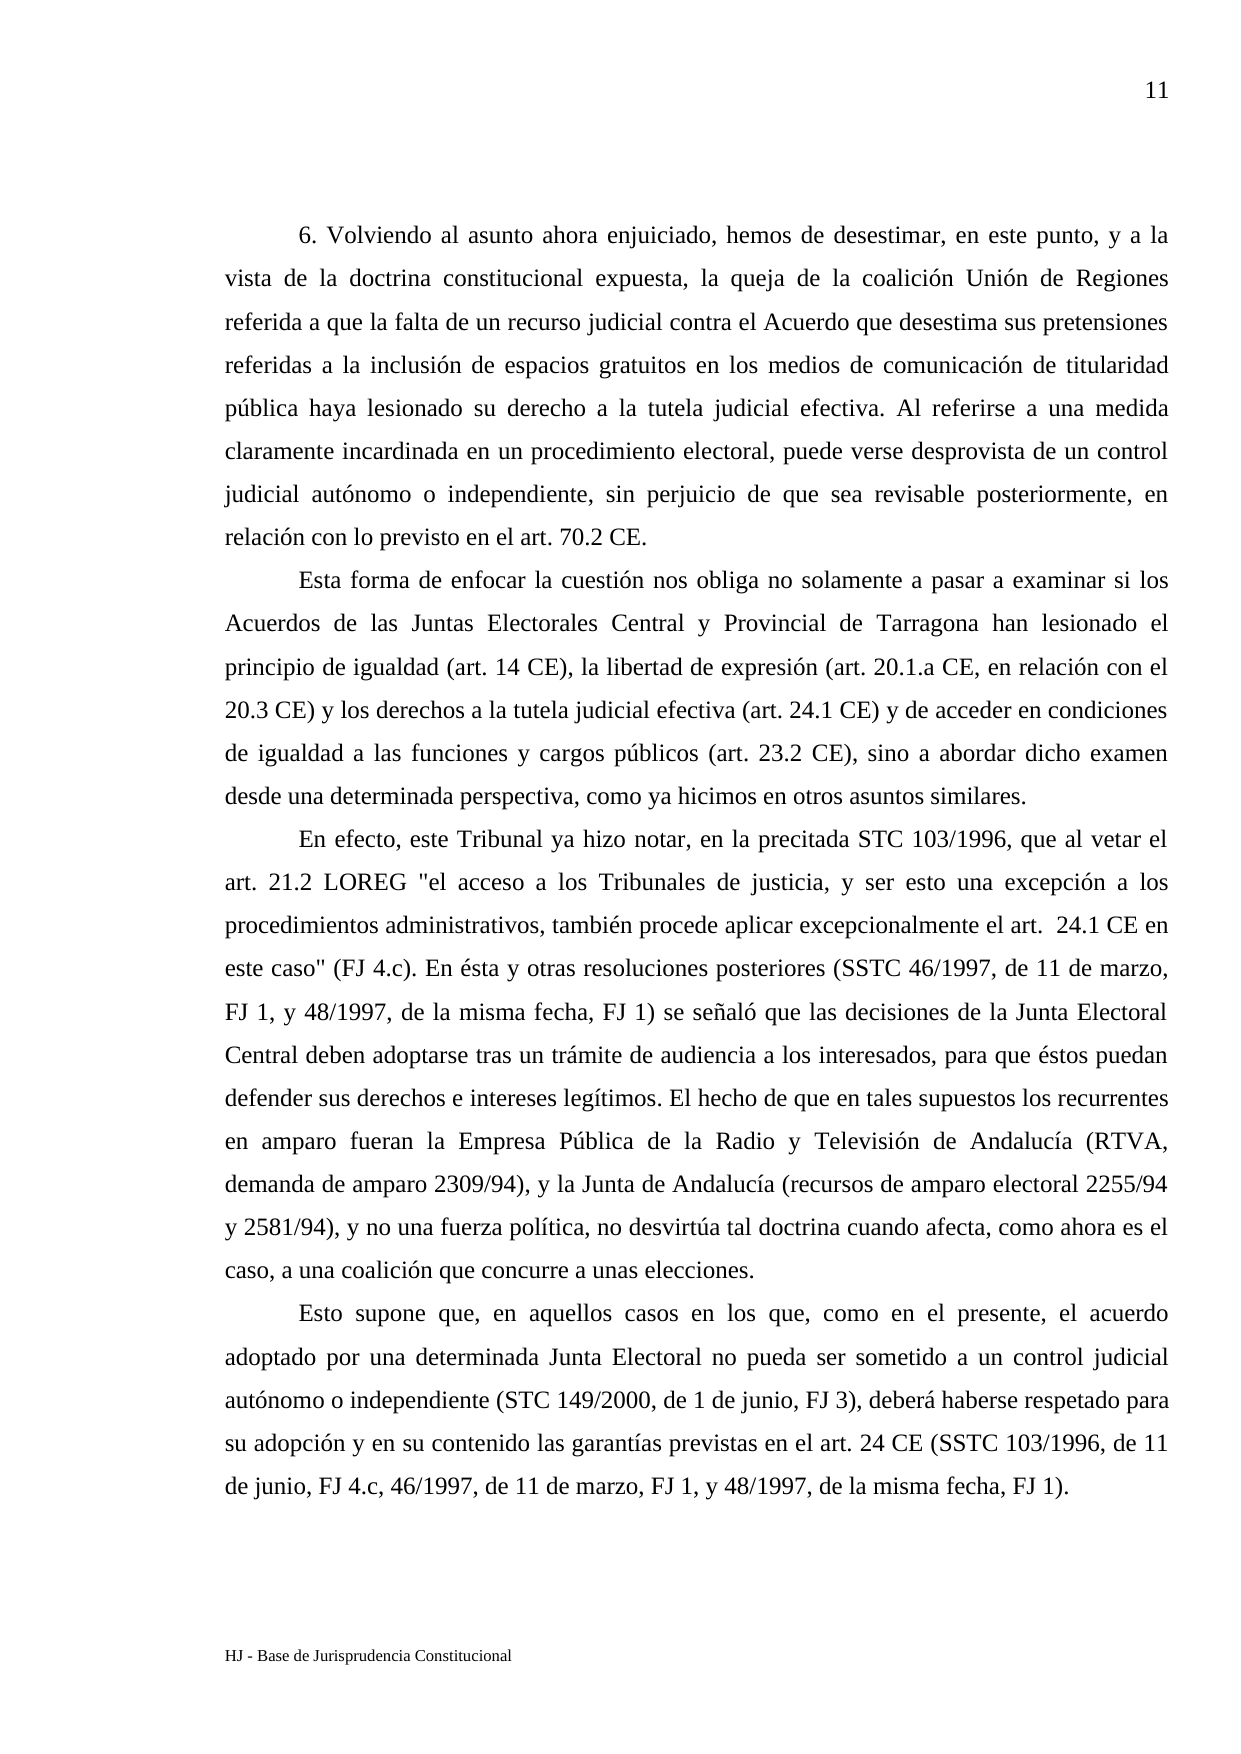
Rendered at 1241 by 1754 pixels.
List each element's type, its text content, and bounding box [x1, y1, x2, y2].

text Esta forma de enfocar la cuestión nos obliga no solamente a pasar a examinar si los Acuerdos de las Juntas Electorales Central y Provincial de Tarragona han lesionado el principio de igualdad (art. 14 CE), la libertad de expresión (art. 20.1.a CE, en relación con el 20.3 CE) y los derechos a la tutela judicial efectiva (art. 24.1 CE) y de acceder en condiciones de igualdad a las funciones y cargos públicos (art. 23.2 CE), sino a abordar dicho examen desde una determinada perspectiva, como ya hicimos en otros asuntos similares. [224, 565, 1169, 810]
text 6. Volviendo al asunto ahora enjuiciado, hemos de desestimar, en este punto, y a la vista de la doctrina constitucional expuesta, la queja de la coalición Unión de Regiones referida a que la falta de un recurso judicial contra el Acuerdo que desestima sus pretensiones referidas a la inclusión de espacios gratuitos en los medios de comunicación de titularidad pública haya lesionado su derecho a la tutela judicial efectiva. Al referirse a una medida claramente incardinada en un procedimiento electoral, puede verse desprovista de un control judicial autónomo o independiente, sin perjuicio de que sea revisable posteriormente, en relación con lo previsto en el art. 70.2 CE. [224, 220, 1169, 551]
text En efecto, este Tribunal ya hizo notar, en la precitada STC 103/1996, que al vetar el art. 21.2 LOREG "el acceso a los Tribunales de justicia, y ser esto una excepción a los procedimientos administrativos, también procede aplicar excepcionalmente el art. 24.1 CE en este caso" (FJ 4.c). En ésta y otras resoluciones posteriores (SSTC 46/1997, de 11 de marzo, FJ 1, y 48/1997, de la misma fecha, FJ 1) se señaló que las decisiones de la Junta Electoral Central deben adoptarse tras un trámite de audiencia a los interesados, para que éstos puedan defender sus derechos e intereses legítimos. El hecho de que en tales supuestos los recurrentes en amparo fueran la Empresa Pública de la Radio y Televisión de Andalucía (RTVA, demanda de amparo 2309/94), y la Junta de Andalucía (recursos de amparo electoral 2255/94 y 2581/94), y no una fuerza política, no desvirtúa tal doctrina cuando afecta, como ahora es el caso, a una coalición que concurre a unas elecciones. [224, 824, 1169, 1284]
text Esto supone que, en aquellos casos en los que, como en el presente, el acuerdo adoptado por una determinada Junta Electoral no pueda ser sometido a un control judicial autónomo o independiente (STC 149/2000, de 1 de junio, FJ 3), deberá haberse respetado para su adopción y en su contenido las garantías previstas en el art. 24 CE (SSTC 103/1996, de 11 de junio, FJ 4.c, 46/1997, de 11 de marzo, FJ 1, y 48/1997, de la misma fecha, FJ 1). [224, 1298, 1169, 1500]
